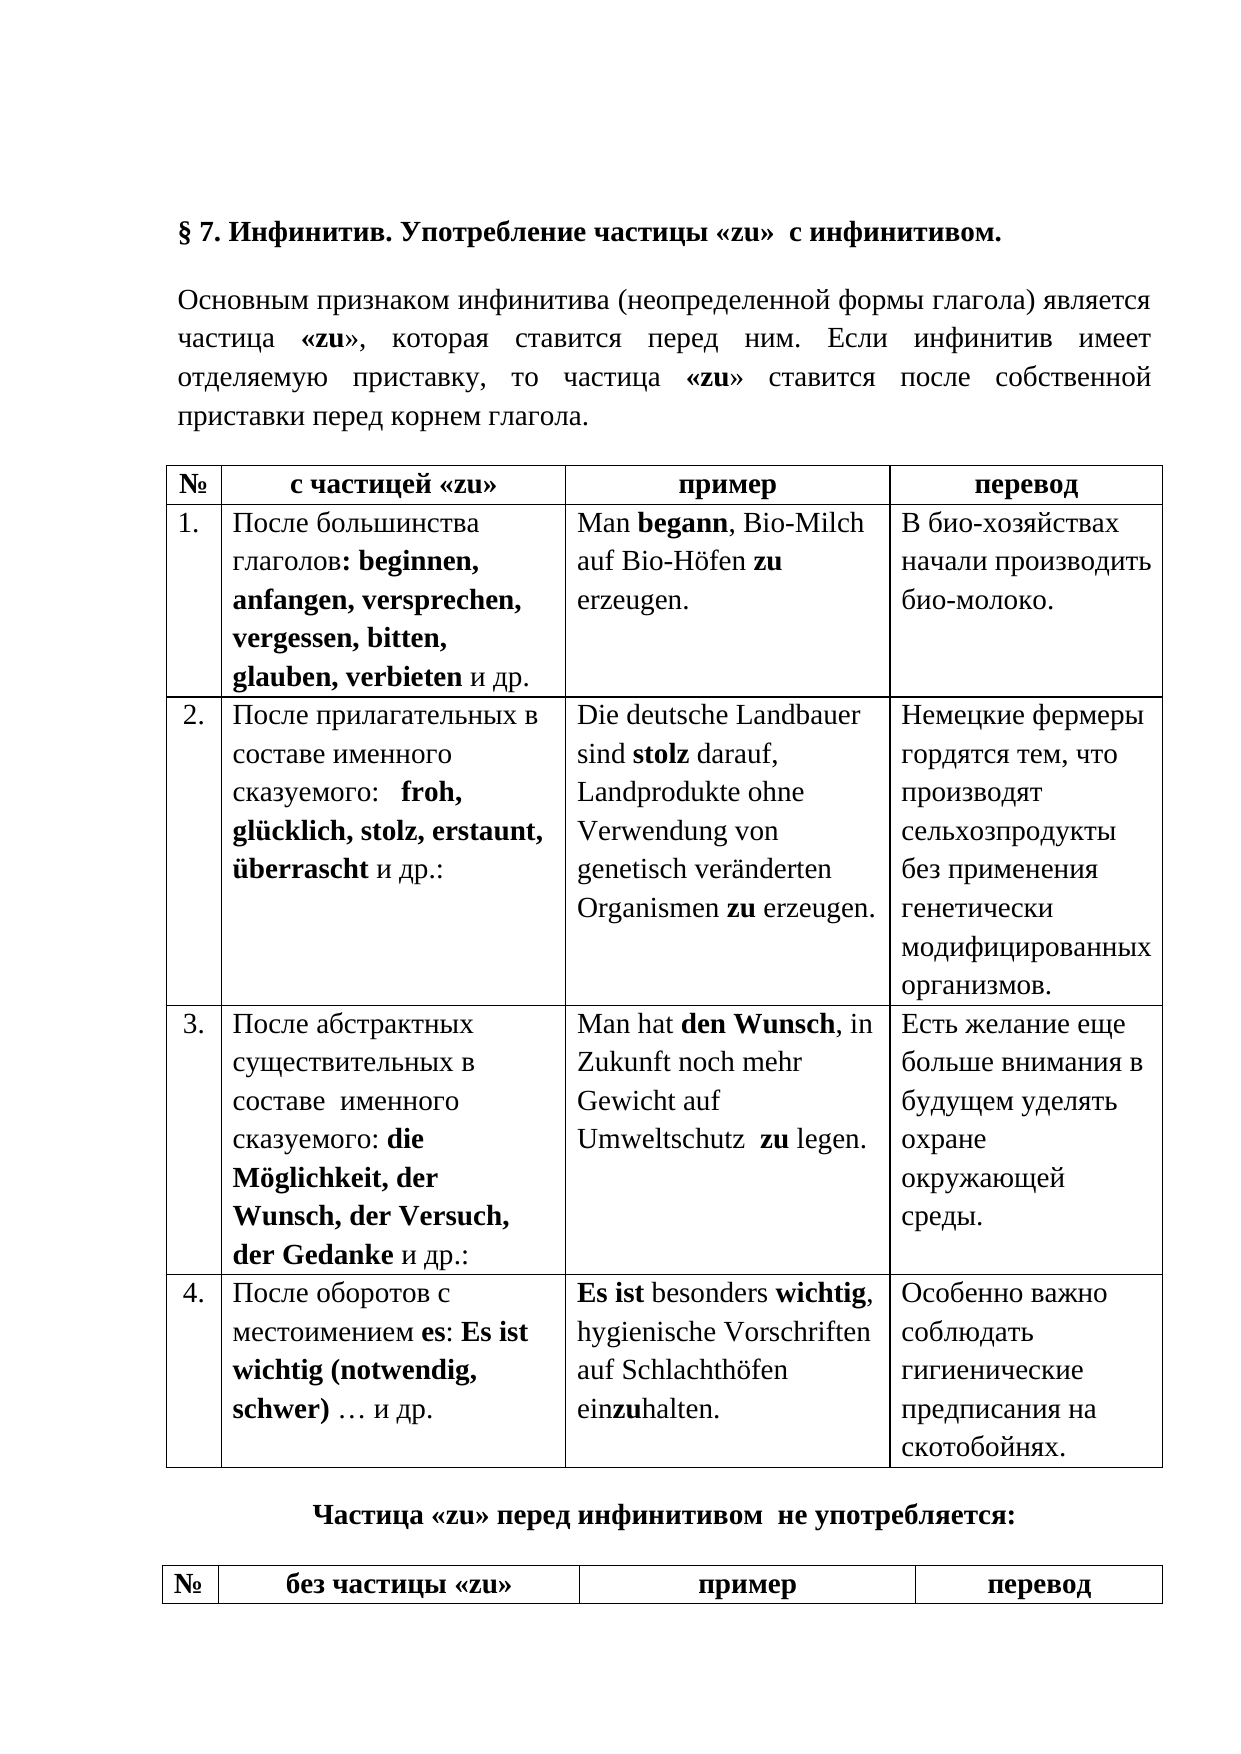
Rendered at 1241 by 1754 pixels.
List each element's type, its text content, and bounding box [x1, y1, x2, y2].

table_header перевод [891, 466, 1162, 504]
table_header пример [580, 1566, 915, 1603]
table_cell 2. [167, 698, 221, 1005]
table_cell Немецкие фермеры гордятся тем, что производят сельхозпродукты без применения генетически модифицированных организмов. [891, 698, 1162, 1005]
table_cell Die deutsche Landbauer sind stolz darauf, Landprodukte ohne Verwendung von genetisch veränderten Organismen zu erzeugen. [566, 698, 889, 1005]
table_cell Особенно важно соблюдать гигиенические предписания на скотобойнях. [891, 1275, 1162, 1467]
table_cell 4. [167, 1275, 221, 1467]
table_cell Es ist besonders wichtig, hygienische Vorschriften auf Schlachthöfen einzuhalten. [566, 1275, 889, 1467]
table_cell После абстрактных существительных в составе именного сказуемого: die Möglichkeit, der Wunsch, der Versuch, der Gedanke и др.: [222, 1006, 565, 1274]
table_cell Man hat den Wunsch, in Zukunft noch mehr Gewicht auf Umweltschutz zu legen. [566, 1006, 889, 1274]
table_header № [163, 1566, 218, 1603]
table_cell В био-хозяйствах начали производить био-молоко. [891, 505, 1162, 696]
table_cell После прилагательных в составе именного сказуемого: froh, glücklich, stolz, erstaunt, überrascht и др.: [222, 698, 565, 1005]
text Основным признаком инфинитива (неопределенной формы глагола) является частица «zu», которая ставится перед ним. Если инфинитив имеет отделяемую приставку, то частица «zu» ставится после собственной приставки перед корнем глагола. [177, 282, 1152, 431]
table_cell После большинства глаголов: beginnen, anfangen, versprechen, vergessen, bitten, glauben, verbieten и др. [222, 505, 565, 696]
table_cell Man begann, Bio-Milch auf Bio-Höfen zu erzeugen. [566, 505, 889, 696]
text Частица «zu» перед инфинитивом не употребляется: [177, 1497, 1152, 1531]
table_header без частицы «zu» [219, 1566, 579, 1603]
table_header с частицей «zu» [222, 466, 565, 504]
table_cell Есть желание еще больше внимания в будущем уделять охране окружающей среды. [891, 1006, 1162, 1274]
table_cell 3. [167, 1006, 221, 1274]
table_header № [167, 466, 221, 504]
table_header перевод [916, 1566, 1162, 1603]
table_cell После оборотов с местоимением es: Es ist wichtig (notwendig, schwer) … и др. [222, 1275, 565, 1467]
table_cell 1. [167, 505, 221, 696]
text § 7. Инфинитив. Употребление частицы «zu» с инфинитивом. [177, 214, 1152, 248]
table_header пример [566, 466, 889, 504]
